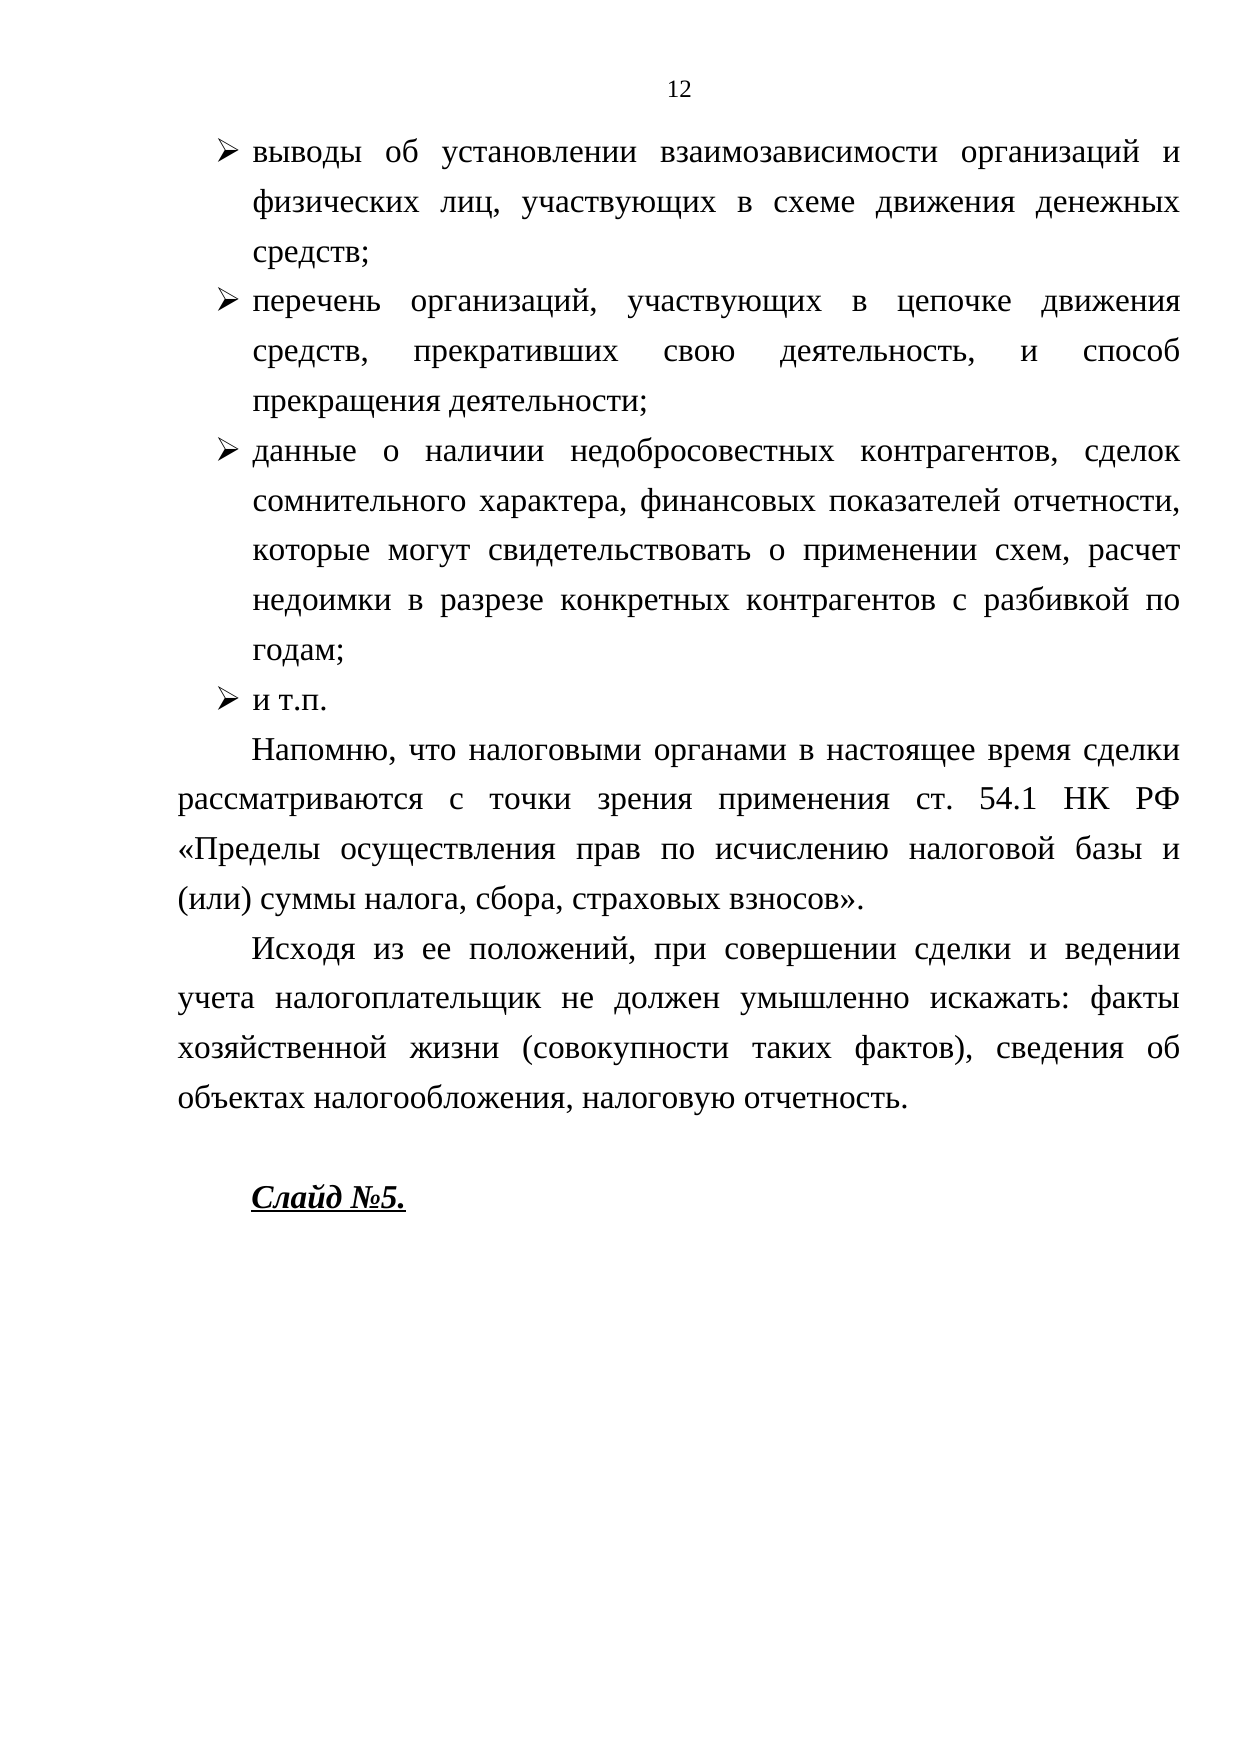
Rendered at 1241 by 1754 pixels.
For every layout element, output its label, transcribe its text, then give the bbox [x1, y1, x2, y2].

list Слайд №5. [177, 1177, 1181, 1215]
list и т.п. [215, 679, 1181, 717]
list данные о наличии недобросовестных контрагентов, сделок сомнительного характера, финансовых показателей отчетности, которые могут свидетельствовать о применении схем, расчет недоимки в разрезе конкретных контрагентов с разбивкой по годам; [215, 430, 1181, 668]
list Напомню, что налоговыми органами в настоящее время сделки рассматриваются с точки зрения применения ст. 54.1 НК РФ «Пределы осуществления прав по исчислению налоговой базы и (или) суммы налога, сбора, страховых взносов». [177, 729, 1181, 917]
list Исходя из ее положений, при совершении сделки и ведении учета налогоплательщик не должен умышленно искажать: факты хозяйственной жизни (совокупности таких фактов), сведения об объектах налогообложения, налоговую отчетность. [177, 928, 1181, 1116]
list выводы об установлении взаимозависимости организаций и физических лиц, участвующих в схеме движения денежных средств; [215, 131, 1181, 269]
list перечень организаций, участвующих в цепочке движения средств, прекративших свою деятельность, и способ прекращения деятельности; [215, 281, 1181, 419]
